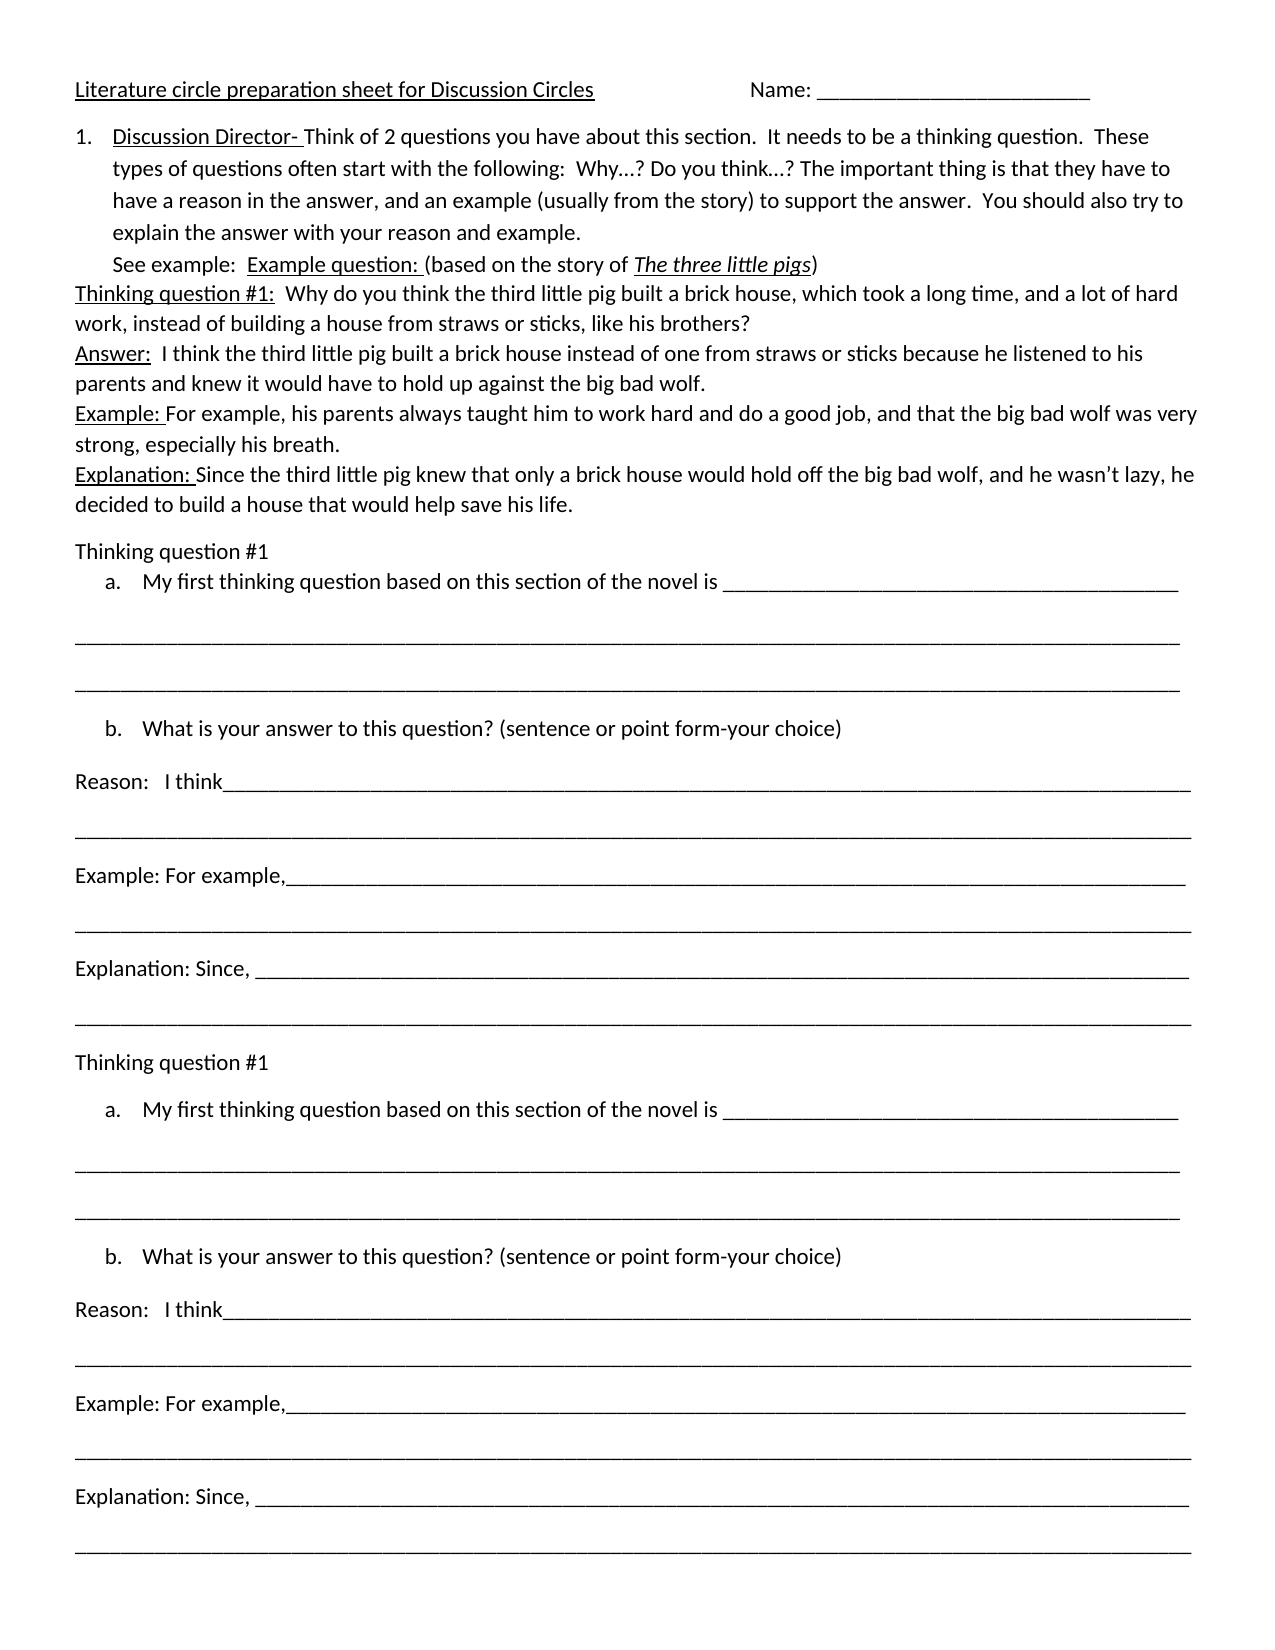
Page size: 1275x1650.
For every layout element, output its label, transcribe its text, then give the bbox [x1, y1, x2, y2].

text Answer: I think the third little pig built a brick house instead of one from straws or sticks because he listened to his parents and knew it would have to hold up against the big bad wolf. [75, 339, 1200, 397]
text __________________________________________________________________________________________________ [75, 1001, 1200, 1029]
list See example: Example question: (based on the story of The three little pigs) [112, 251, 1200, 279]
text Thinking question #1: Why do you think the third little pig built a brick house, which took a long time, and a lot of hard work, instead of building a house from straws or sticks, like his brothers? [75, 279, 1200, 337]
text Reason: I think_____________________________________________________________________________________ [75, 767, 1200, 795]
text __________________________________________________________________________________________________ [75, 1529, 1200, 1557]
text Thinking question #1 [75, 1048, 1200, 1076]
text Example: For example,_______________________________________________________________________________ [75, 861, 1200, 889]
text Example: For example,_______________________________________________________________________________ [75, 1389, 1200, 1417]
text _________________________________________________________________________________________________ [75, 620, 1200, 648]
text Example: For example, his parents always taught him to work hard and do a good job, and that the big bad wolf was very strong, especially his breath. [75, 399, 1200, 458]
list Discussion Director- Think of 2 questions you have about this section. It needs to be a thinking question. These types of questions often start with the following: Why…? Do you think…? The important thing is that they have to have a reason in the answer, and an example (usually from the story) to support the answer. You should also try to explain the answer with your reason and example. [75, 122, 1200, 246]
text __________________________________________________________________________________________________ [75, 1436, 1200, 1463]
text Explanation: Since, __________________________________________________________________________________ [75, 1482, 1200, 1510]
list What is your answer to this question? (sentence or point form-your choice) [104, 714, 1200, 742]
list My first thinking question based on this section of the novel is ________________________________________ [104, 1095, 1200, 1123]
text __________________________________________________________________________________________________ [75, 1342, 1200, 1370]
list My first thinking question based on this section of the novel is ________________________________________ [104, 567, 1200, 595]
text Reason: I think_____________________________________________________________________________________ [75, 1295, 1200, 1323]
text __________________________________________________________________________________________________ [75, 814, 1200, 842]
text __________________________________________________________________________________________________ [75, 908, 1200, 936]
text _________________________________________________________________________________________________ [75, 667, 1200, 695]
text Literature circle preparation sheet for Discussion Circles Name: ________________________ [75, 75, 1200, 103]
text Thinking question #1 [75, 537, 1200, 565]
text _________________________________________________________________________________________________ [75, 1195, 1200, 1223]
text Explanation: Since, __________________________________________________________________________________ [75, 954, 1200, 982]
text Explanation: Since the third little pig knew that only a brick house would hold off the big bad wolf, and he wasn’t lazy, he decided to build a house that would help save his life. [75, 460, 1200, 518]
text _________________________________________________________________________________________________ [75, 1148, 1200, 1176]
list What is your answer to this question? (sentence or point form-your choice) [104, 1242, 1200, 1270]
